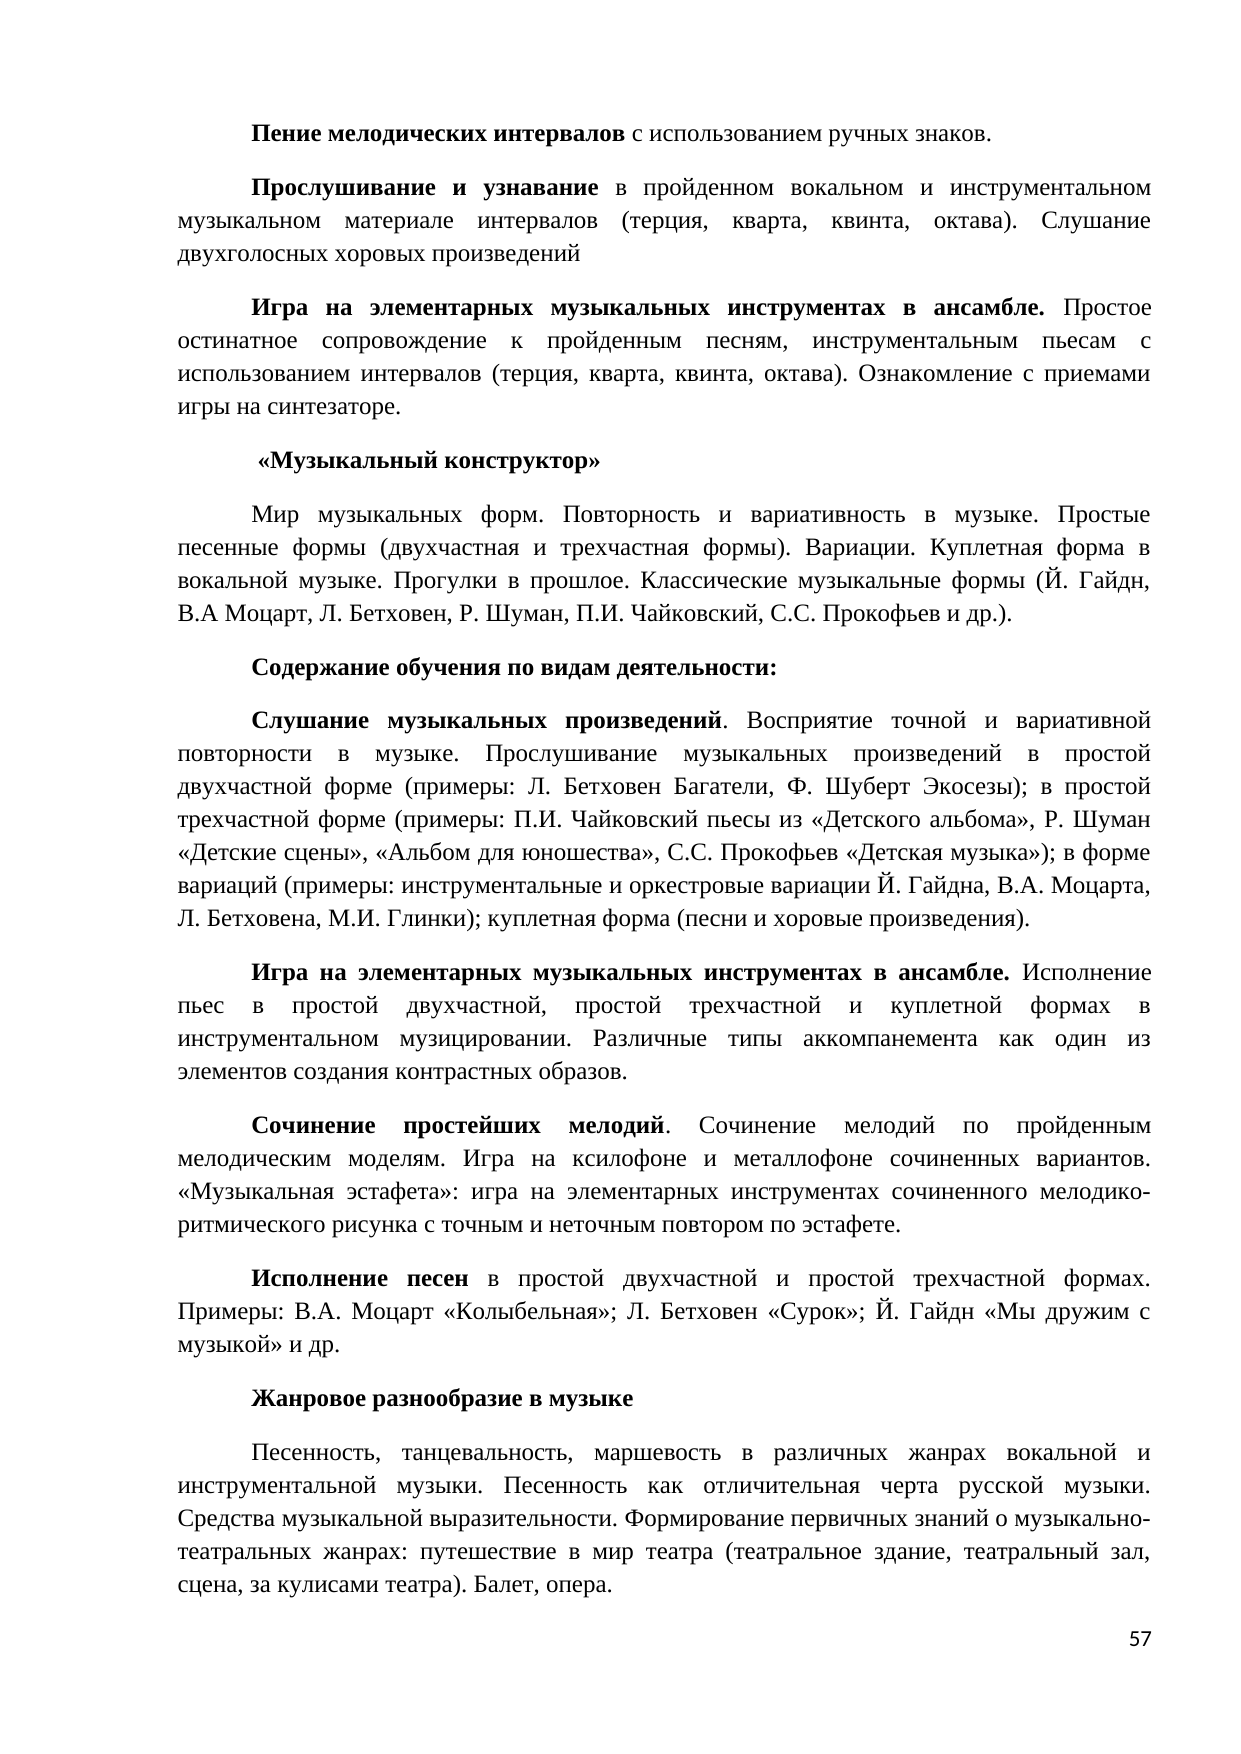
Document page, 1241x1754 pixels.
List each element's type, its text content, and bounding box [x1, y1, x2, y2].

text Пение мелодических интервалов с использованием ручных знаков. [177, 118, 1152, 147]
text Содержание обучения по видам деятельности: [177, 652, 1152, 680]
text Исполнение песен в простой двухчастной и простой трехчастной формах. Примеры: В.А. Моцарт «Колыбельная»; Л. Бетховен «Сурок»; Й. Гайдн «Мы дружим с музыкой» и др. [177, 1263, 1152, 1358]
text Игра на элементарных музыкальных инструментах в ансамбле. Простое остинатное сопровождение к пройденным песням, инструментальным пьесам с использованием интервалов (терция, кварта, квинта, октава). Ознакомление с приемами игры на синтезаторе. [177, 292, 1152, 420]
text Песенность, танцевальность, маршевость в различных жанрах вокальной и инструментальной музыки. Песенность как отличительная черта русской музыки. Средства музыкальной выразительности. Формирование первичных знаний о музыкально-театральных жанрах: путешествие в мир театра (театральное здание, театральный зал, сцена, за кулисами театра). Балет, опера. [177, 1437, 1152, 1598]
text Сочинение простейших мелодий. Сочинение мелодий по пройденным мелодическим моделям. Игра на ксилофоне и металлофоне сочиненных вариантов. «Музыкальная эстафета»: игра на элементарных инструментах сочиненного мелодико-ритмического рисунка с точным и неточным повтором по эстафете. [177, 1110, 1152, 1238]
text Слушание музыкальных произведений. Восприятие точной и вариативной повторности в музыке. Прослушивание музыкальных произведений в простой двухчастной форме (примеры: Л. Бетховен Багатели, Ф. Шуберт Экосезы); в простой трехчастной форме (примеры: П.И. Чайковский пьесы из «Детского альбома», Р. Шуман «Детские сцены», «Альбом для юношества», С.С. Прокофьев «Детская музыка»); в форме вариаций (примеры: инструментальные и оркестровые вариации Й. Гайдна, В.А. Моцарта, Л. Бетховена, М.И. Глинки); куплетная форма (песни и хоровые произведения). [177, 705, 1152, 932]
text Мир музыкальных форм. Повторность и вариативность в музыке. Простые песенные формы (двухчастная и трехчастная формы). Вариации. Куплетная форма в вокальной музыке. Прогулки в прошлое. Классические музыкальные формы (Й. Гайдн, В.А Моцарт, Л. Бетховен, Р. Шуман, П.И. Чайковский, С.С. Прокофьев и др.). [177, 499, 1152, 626]
text Прослушивание и узнавание в пройденном вокальном и инструментальном музыкальном материале интервалов (терция, кварта, квинта, октава). Слушание двухголосных хоровых произведений [177, 172, 1152, 267]
text «Музыкальный конструктор» [177, 445, 1152, 473]
text Жанровое разнообразие в музыке [177, 1383, 1152, 1412]
text Игра на элементарных музыкальных инструментах в ансамбле. Исполнение пьес в простой двухчастной, простой трехчастной и куплетной формах в инструментальном музицировании. Различные типы аккомпанемента как один из элементов создания контрастных образов. [177, 957, 1152, 1085]
